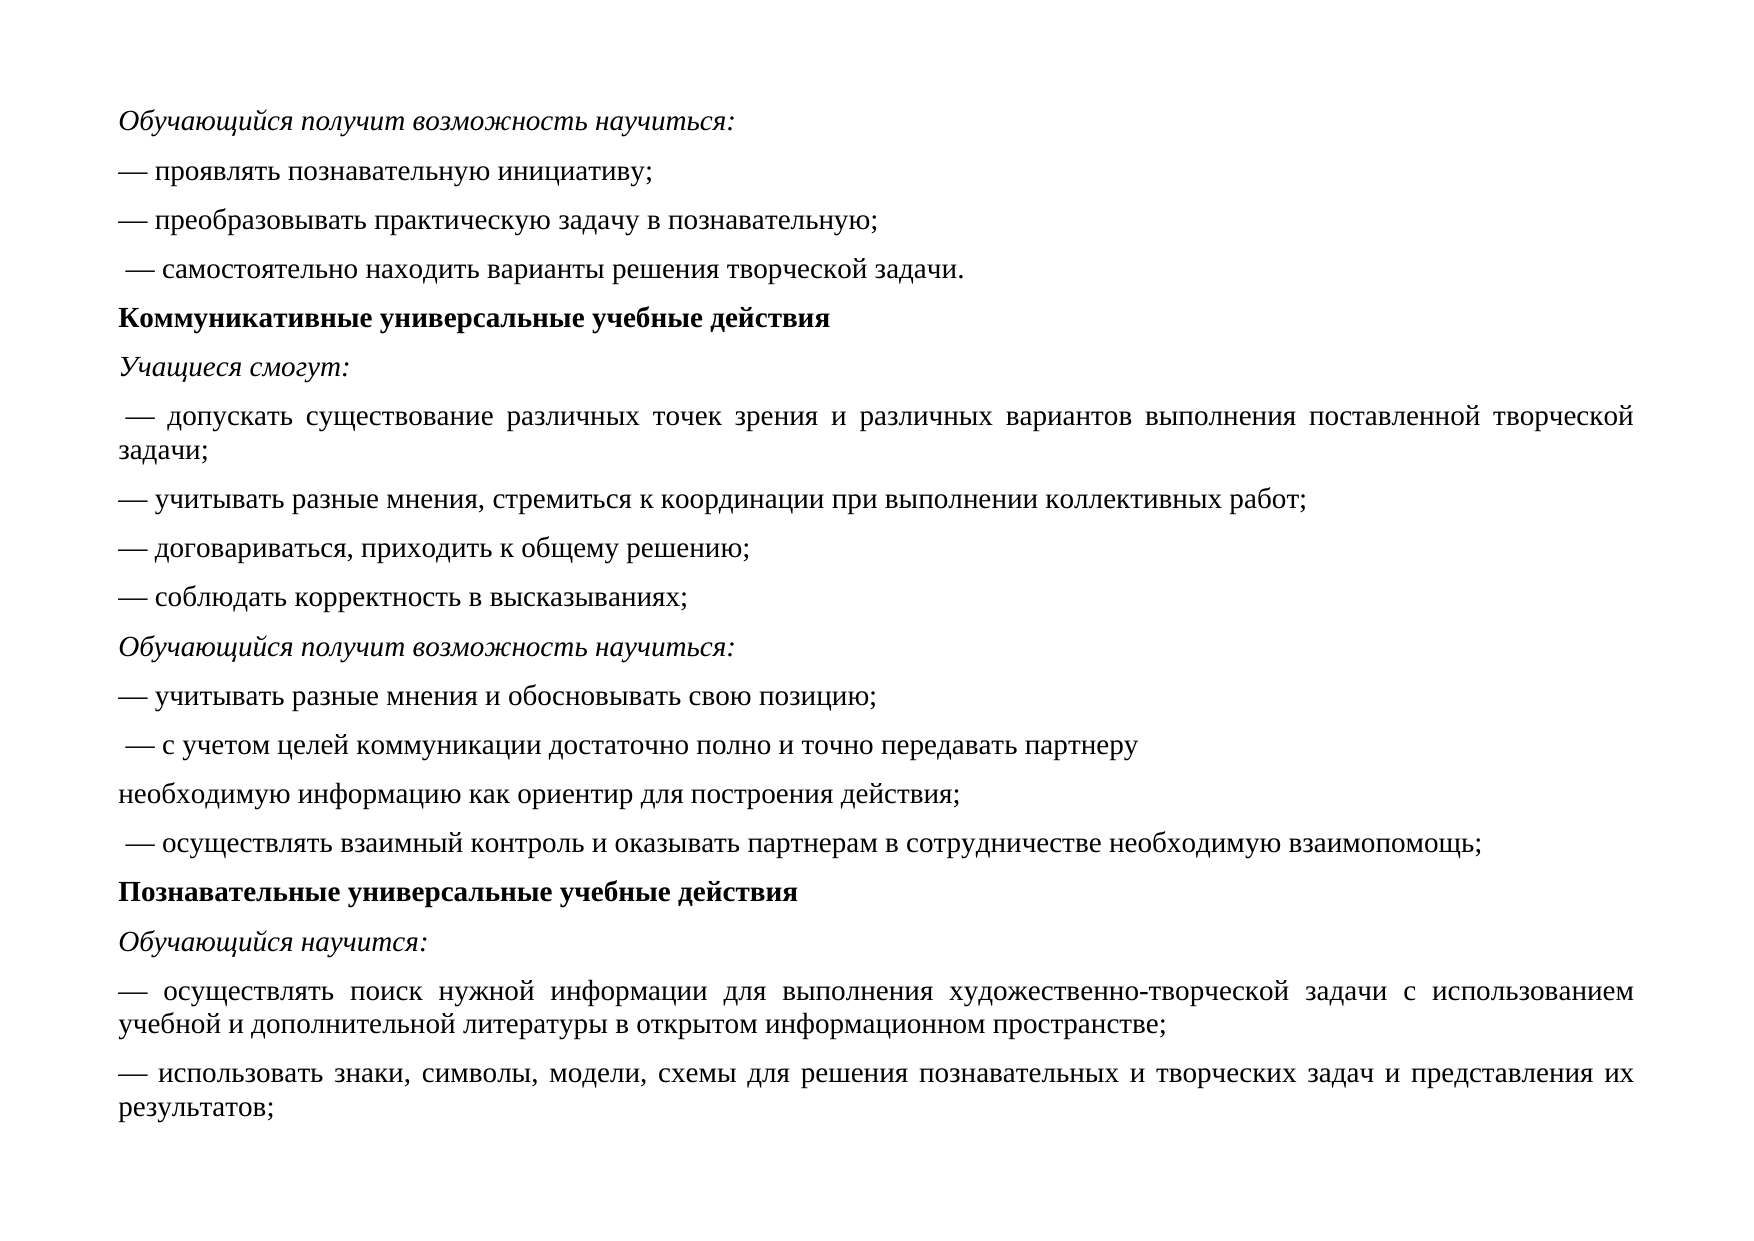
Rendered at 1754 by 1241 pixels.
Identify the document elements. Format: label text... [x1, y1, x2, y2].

text — самостоятельно находить варианты решения творческой задачи. [118, 251, 1636, 284]
text Коммуникативные универсальные учебные действия [118, 300, 1636, 334]
text — проявлять познавательную инициативу; [118, 153, 1636, 186]
text Познавательные универсальные учебные действия [118, 874, 1636, 908]
text Обучающийся научится: [118, 924, 1636, 957]
text Обучающийся получит возможность научиться: [118, 103, 1636, 137]
text — соблюдать корректность в высказываниях; [118, 579, 1636, 613]
text — с учетом целей коммуникации достаточно полно и точно передавать партнеру [118, 727, 1636, 761]
text — использовать знаки, символы, модели, схемы для решения познавательных и творческих задач и представления их результатов; [118, 1056, 1636, 1123]
text — учитывать разные мнения, стремиться к координации при выполнении коллективных работ; [118, 481, 1636, 515]
text Обучающийся получит возможность научиться: [118, 629, 1636, 662]
text Учащиеся смогут: [118, 349, 1636, 383]
text — договариваться, приходить к общему решению; [118, 530, 1636, 564]
text — преобразовывать практическую задачу в познавательную; [118, 202, 1636, 235]
text — осуществлять поиск нужной информации для выполнения художественно-творческой задачи с использованием учебной и дополнительной литературы в открытом информационном пространстве; [118, 973, 1636, 1040]
text — учитывать разные мнения и обосновывать свою позицию; [118, 678, 1636, 711]
text — допускать существование различных точек зрения и различных вариантов выполнения поставленной творческой задачи; [118, 398, 1636, 466]
text необходимую информацию как ориентир для построения действия; [118, 776, 1636, 810]
text — осуществлять взаимный контроль и оказывать партнерам в сотрудничестве необходимую взаимопомощь; [118, 825, 1636, 859]
